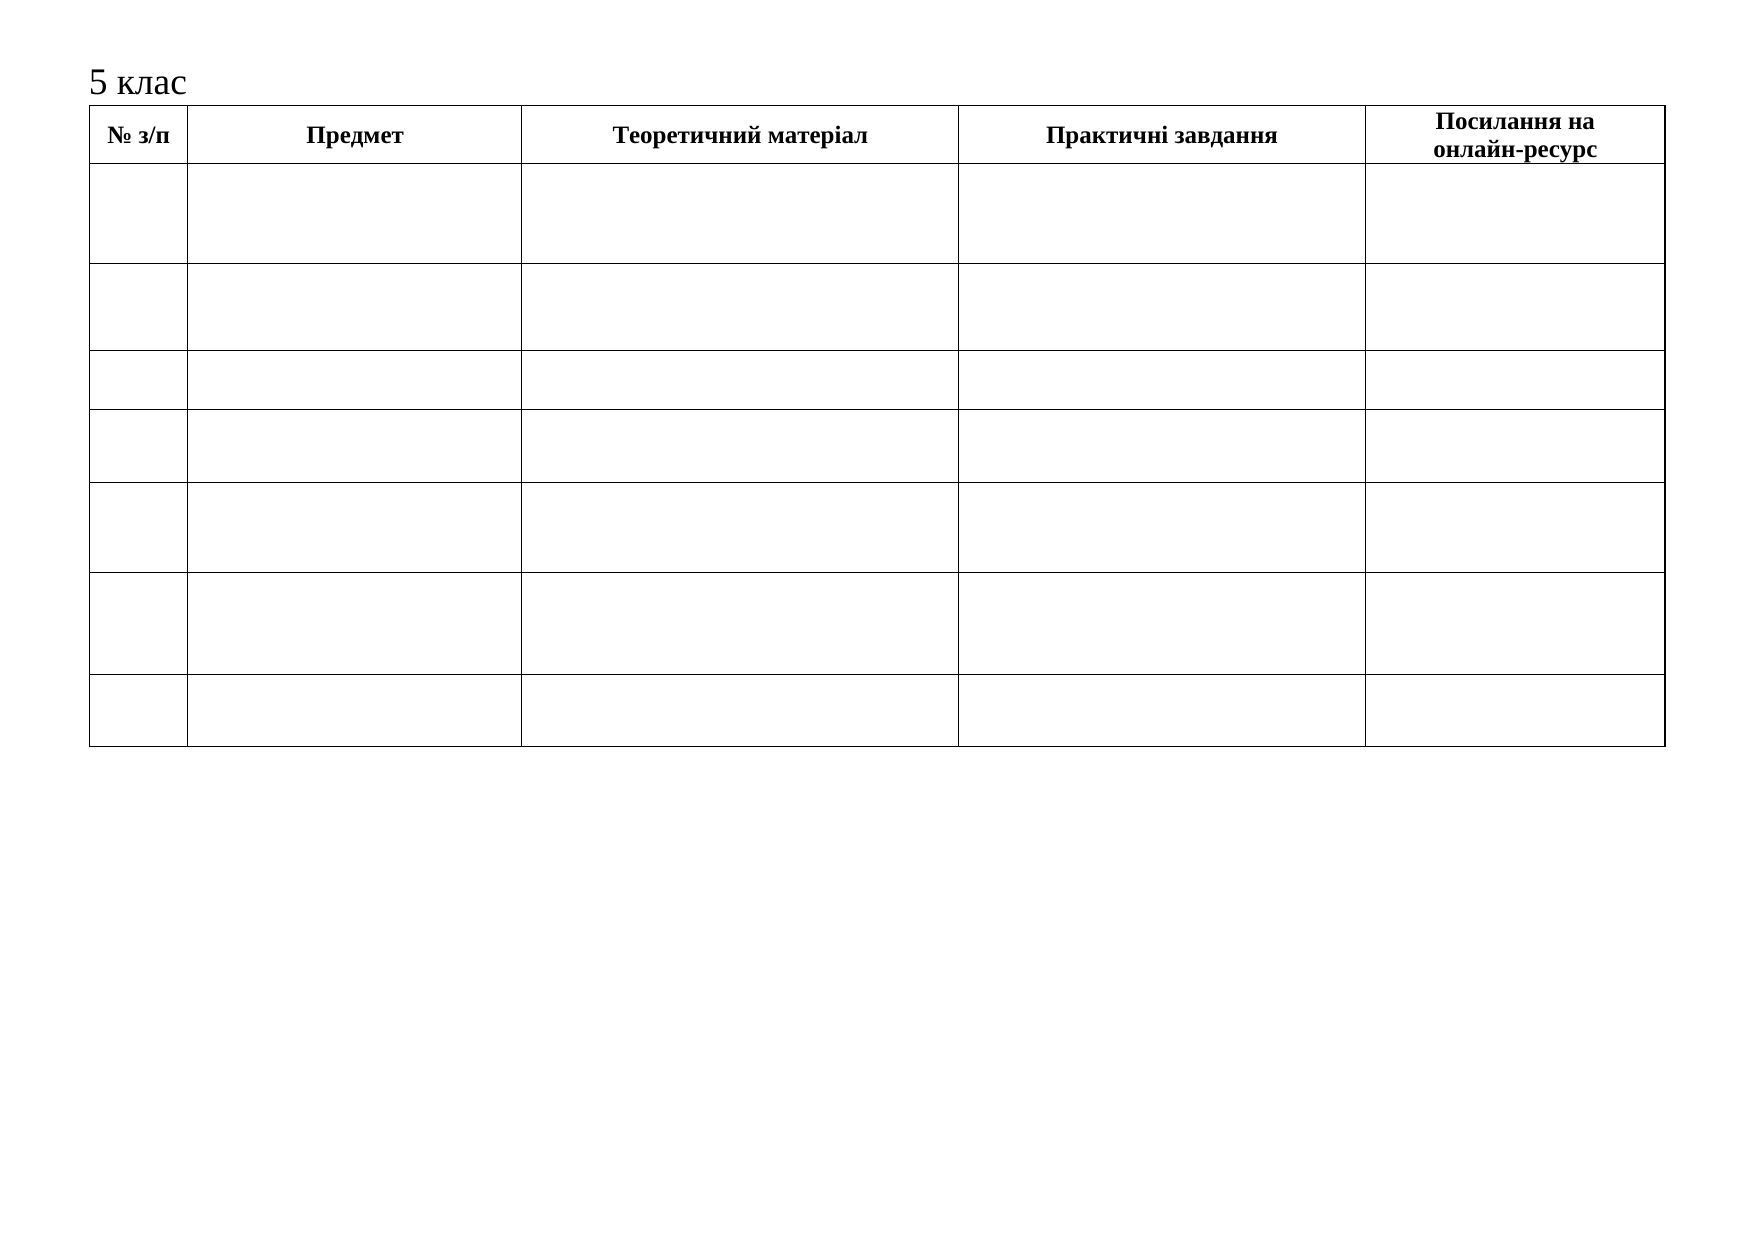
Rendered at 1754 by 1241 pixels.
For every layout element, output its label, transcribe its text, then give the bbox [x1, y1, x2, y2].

table_cell [188, 264, 521, 350]
table_cell [1366, 351, 1664, 408]
table_cell [522, 410, 958, 482]
table_cell [959, 573, 1365, 674]
table_cell [959, 410, 1365, 482]
table_cell [959, 483, 1365, 572]
table_cell [188, 351, 521, 408]
table_cell [188, 164, 521, 262]
table_cell [959, 675, 1365, 746]
table_cell [522, 483, 958, 572]
table_cell [1366, 164, 1664, 262]
table_cell [90, 483, 187, 572]
table_cell [188, 675, 521, 746]
table_cell [522, 351, 958, 408]
table_cell [188, 483, 521, 572]
table_header Теоретичний матеріал [522, 106, 958, 163]
text 5 клас [88, 59, 1665, 102]
table_cell [90, 264, 187, 350]
table_header Посилання на онлайн-ресурс [1366, 106, 1664, 163]
table_cell [90, 164, 187, 262]
table_cell [959, 264, 1365, 350]
table_header Практичні завдання [959, 106, 1365, 163]
table_cell [1366, 483, 1664, 572]
table_cell [522, 164, 958, 262]
table_cell [1366, 410, 1664, 482]
table_cell [90, 573, 187, 674]
table_cell [959, 351, 1365, 408]
table_header № з/п [90, 106, 187, 163]
table_cell [188, 573, 521, 674]
table_cell [1366, 264, 1664, 350]
table_cell [959, 164, 1365, 262]
table_cell [522, 264, 958, 350]
table_cell [90, 410, 187, 482]
table_cell [522, 573, 958, 674]
table_header Предмет [188, 106, 521, 163]
table_cell [90, 351, 187, 408]
table_cell [90, 675, 187, 746]
table_cell [1366, 573, 1664, 674]
table_cell [188, 410, 521, 482]
table_cell [1366, 675, 1664, 746]
table_cell [522, 675, 958, 746]
